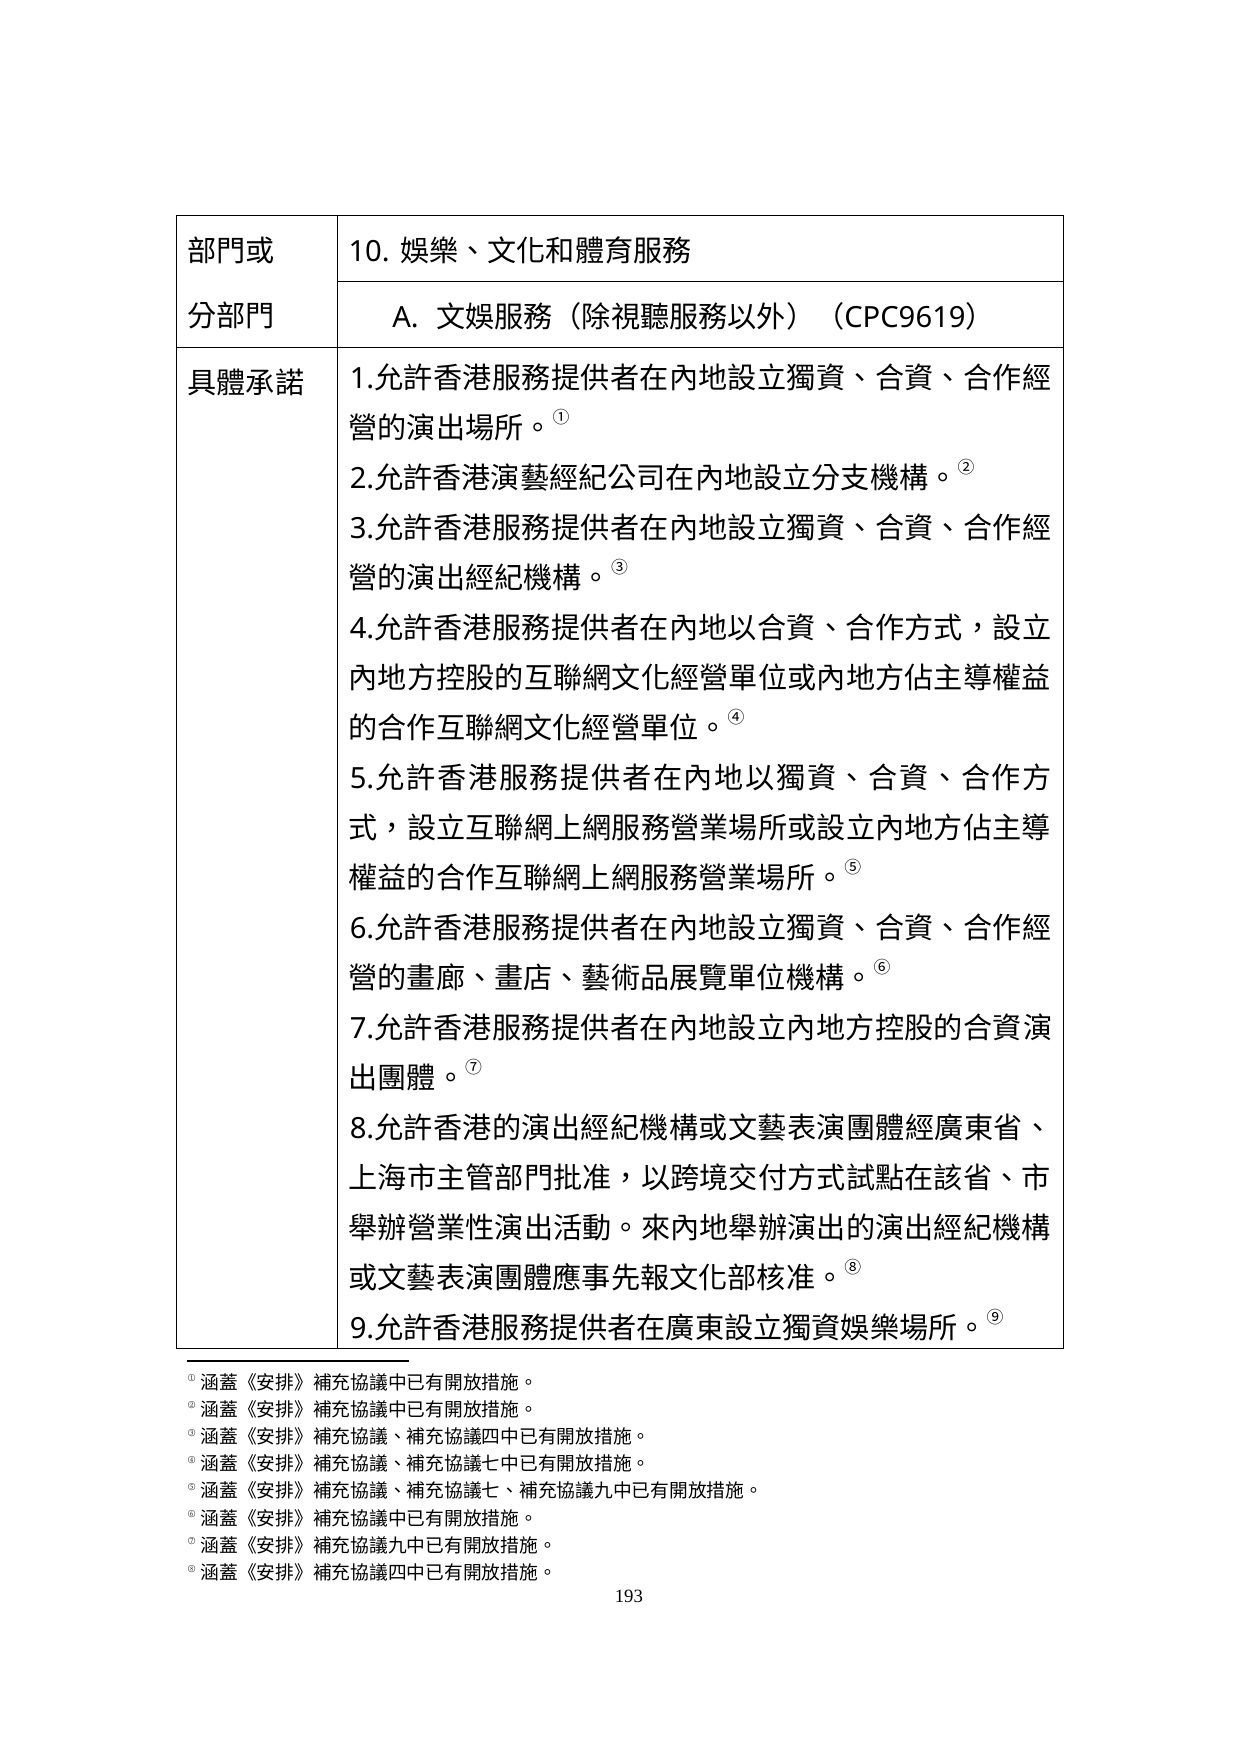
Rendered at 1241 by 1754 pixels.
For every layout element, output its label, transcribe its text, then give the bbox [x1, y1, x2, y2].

table_header 10. 娛樂、文化和體育服務 [338, 216, 1063, 281]
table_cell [338, 348, 1063, 1348]
table_cell 具體承諾 [177, 348, 337, 1348]
table_cell A. 文娛服務（除視聽服務以外）（CPC9619） [338, 282, 1063, 347]
table_header 部門或 分部門 [177, 216, 337, 347]
